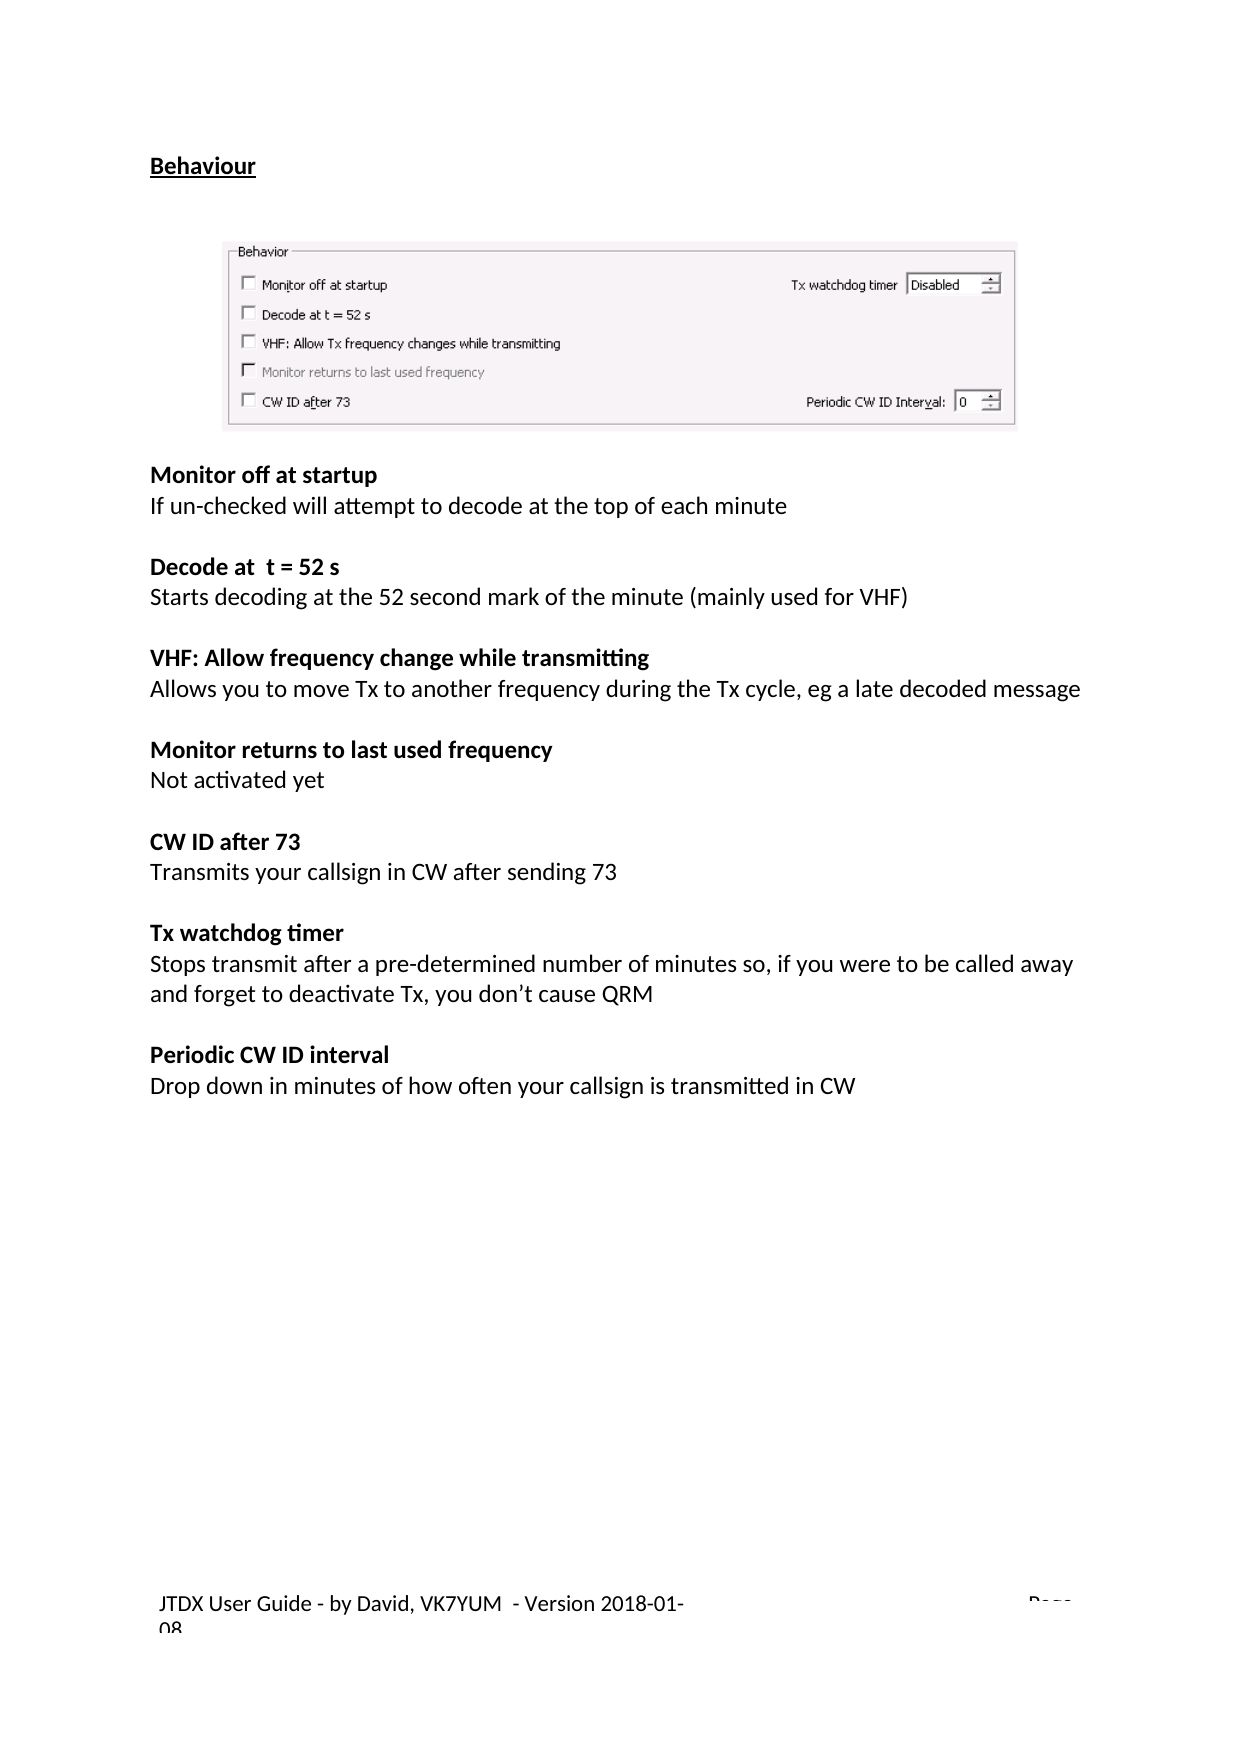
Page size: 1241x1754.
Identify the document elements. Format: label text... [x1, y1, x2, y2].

subtitle Behaviour [150, 150, 1136, 180]
text Transmits your callsign in CW after sending 73 [150, 856, 1136, 887]
subtitle Tx watchdog timer [150, 917, 1136, 948]
subtitle Periodic CW ID interval [150, 1039, 1136, 1070]
subtitle Decode at t = 52 s [150, 551, 1136, 581]
text Drop down in minutes of how often your callsign is transmitted in CW [150, 1070, 1136, 1100]
text Allows you to move Tx to another frequency during the Tx cycle, eg a late decoded message [150, 673, 1136, 703]
text Not activated yet [150, 764, 1136, 795]
subtitle VHF: Allow frequency change while transmitting [150, 642, 1136, 673]
subtitle CW ID after 73 [150, 826, 1136, 856]
text Starts decoding at the 52 second mark of the minute (mainly used for VHF) [150, 581, 1136, 612]
text Stops transmit after a pre-determined number of minutes so, if you were to be called away and forget to deactivate Tx, you don’t cause QRM [150, 948, 1077, 1009]
subtitle Monitor returns to last used frequency [150, 734, 1136, 764]
text If un-checked will attempt to decode at the top of each minute [150, 490, 1136, 520]
subtitle Monitor off at startup [150, 459, 1136, 490]
picture [221, 241, 1019, 432]
